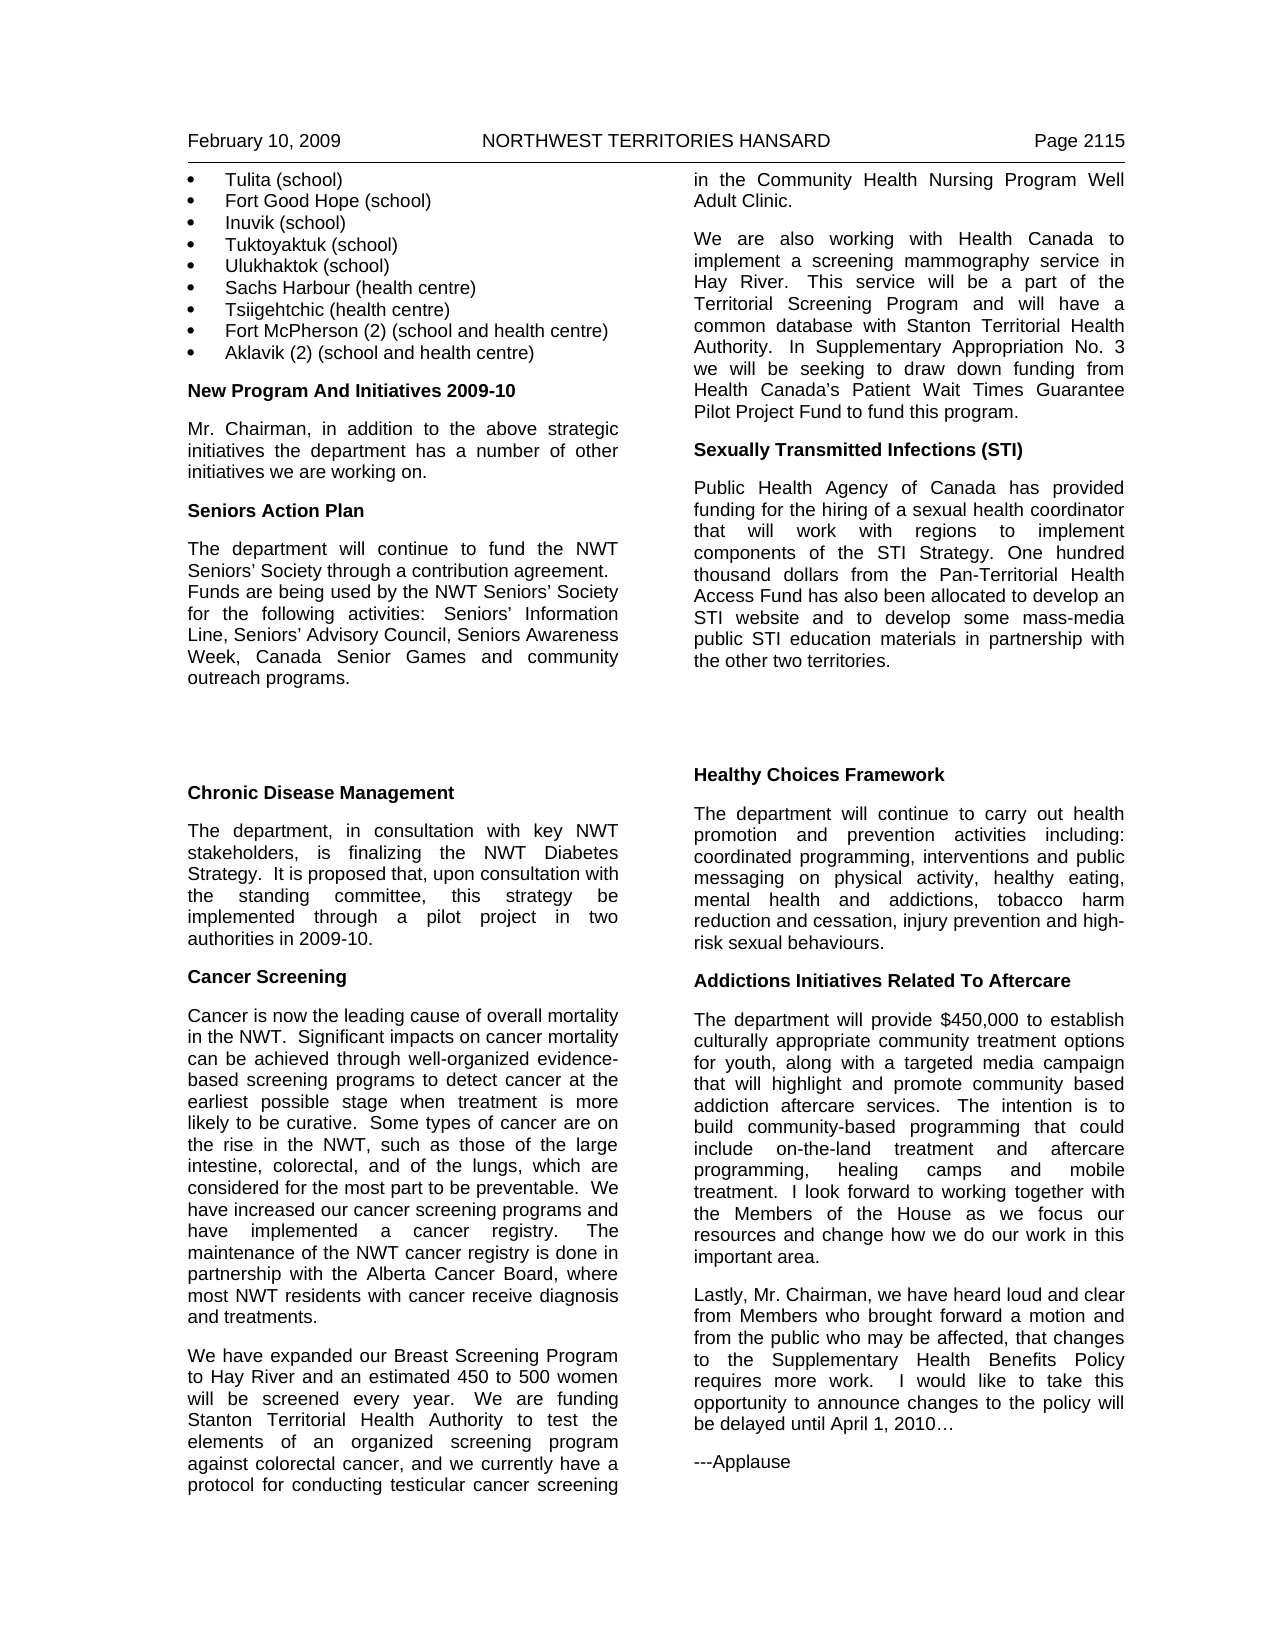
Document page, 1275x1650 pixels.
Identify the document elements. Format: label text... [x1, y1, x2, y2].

list Fort Good Hope (school) [187, 190, 619, 212]
text New Program And Initiatives 2009-10 [187, 380, 619, 402]
text Sexually Transmitted Infections (STI) [694, 439, 1125, 460]
list Sachs Harbour (health centre) [187, 277, 619, 298]
list Tuktoyaktuk (school) [187, 233, 619, 255]
text Lastly, Mr. Chairman, we have heard loud and clear from Members who brought forward a motion and from the public who may be affected, that changes to the Supplementary Health Benefits Policy requires more work. I would like to take this opportunity to announce changes to the policy will be delayed until April 1, 2010… [694, 1284, 1125, 1435]
list Cancer is now the leading cause of overall mortality in the NWT. Significant impacts on cancer mortality can be achieved through well-organized evidence-based screening programs to detect cancer at the earliest possible stage when treatment is more likely to be curative. Some types of cancer are on the rise in the NWT, such as those of the large intestine, colorectal, and of the lungs, which are considered for the most part to be preventable. We have increased our cancer screening programs and have implemented a cancer registry. The maintenance of the NWT cancer registry is done in partnership with the Alberta Cancer Board, where most NWT residents with cancer receive diagnosis and treatments. [187, 1004, 619, 1328]
list Tulita (school) [187, 168, 619, 190]
text The department will provide $450,000 to establish culturally appropriate community treatment options for youth, along with a targeted media campaign that will highlight and promote community based addiction aftercare services. The intention is to build community-based programming that could include on-the-land treatment and aftercare programming, healing camps and mobile treatment. I look forward to working together with the Members of the House as we focus our resources and change how we do our work in this important area. [694, 1008, 1125, 1267]
text The department, in consultation with key NWT stakeholders, is finalizing the NWT Diabetes Strategy. It is proposed that, upon consultation with the standing committee, this strategy be implemented through a pilot project in two authorities in 2009-10. [187, 820, 619, 949]
text Mr. Chairman, in addition to the above strategic initiatives the department has a number of other initiatives we are working on. [187, 418, 619, 483]
text Cancer Screening [187, 966, 619, 988]
list Inuvik (school) [187, 212, 619, 233]
text We are also working with Health Canada to implement a screening mammography service in Hay River. This service will be a part of the Territorial Screening Program and will have a common database with Stanton Territorial Health Authority. In Supplementary Appropriation No. 3 we will be seeking to draw down funding from Health Canada’s Patient Wait Times Guarantee Pilot Project Fund to fund this program. [694, 228, 1125, 422]
text Seniors Action Plan [187, 499, 619, 521]
list We have expanded our Breast Screening Program to Hay River and an estimated 450 to 500 women will be screened every year. We are funding Stanton Territorial Health Authority to test the elements of an organized screening program against colorectal cancer, and we currently have a protocol for conducting testicular cancer screening in the Community Health Nursing Program Well Adult Clinic. [187, 1344, 619, 1495]
text Public Health Agency of Canada has provided funding for the hiring of a sexual health coordinator that will work with regions to implement components of the STI Strategy. One hundred thousand dollars from the Pan-Territorial Health Access Fund has also been allocated to develop an STI website and to develop some mass-media public STI education materials in partnership with the other two territories. [694, 477, 1125, 671]
text ---Applause [694, 1451, 1125, 1473]
text The department will continue to fund the NWT Seniors’ Society through a contribution agreement. Funds are being used by the NWT Seniors’ Society for the following activities: Seniors’ Information Line, Seniors’ Advisory Council, Seniors Awareness Week, Canada Senior Games and community outreach programs. [187, 538, 619, 689]
list Fort McPherson (2) (school and health centre) [187, 320, 619, 342]
text Healthy Choices Framework [694, 764, 1125, 786]
text Chronic Disease Management [187, 782, 619, 803]
text Addictions Initiatives Related To Aftercare [694, 970, 1125, 992]
list Ulukhaktok (school) [187, 255, 619, 277]
text The department will continue to carry out health promotion and prevention activities including: coordinated programming, interventions and public messaging on physical activity, healthy eating, mental health and addictions, tobacco harm reduction and cessation, injury prevention and high-risk sexual behaviours. [694, 802, 1125, 953]
list Aklavik (2) (school and health centre) [187, 342, 619, 363]
list Tsiigehtchic (health centre) [187, 298, 619, 320]
